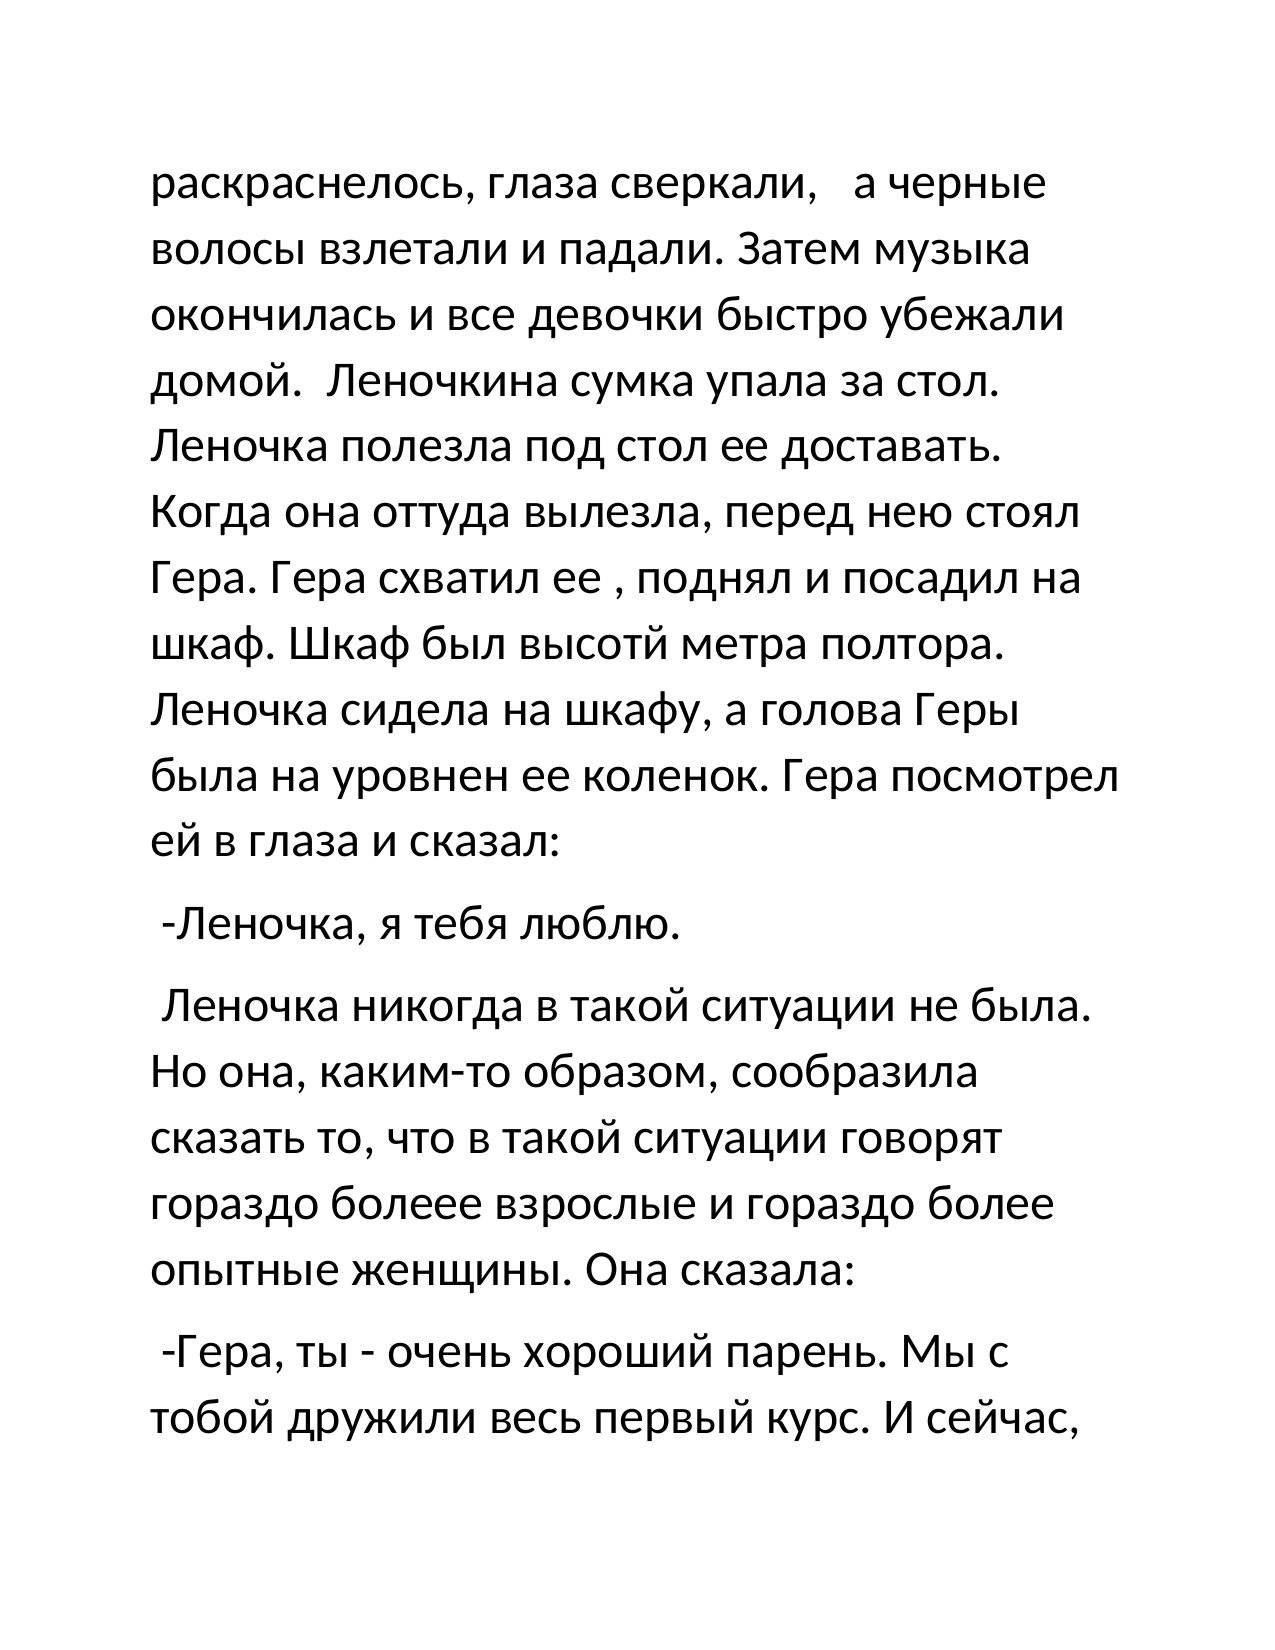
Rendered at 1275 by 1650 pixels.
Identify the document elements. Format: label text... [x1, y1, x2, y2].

text -Леночка, я тебя люблю. [150, 891, 1125, 952]
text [150, 150, 1125, 869]
text Леночка никогда в такой ситуации не была. Но она, каким-то образом, сообразила сказать то, что в такой ситуации говорят гораздо болеее взрослые и гораздо более опытные женщины. Она сказала: [150, 973, 1125, 1298]
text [150, 1319, 1125, 1446]
